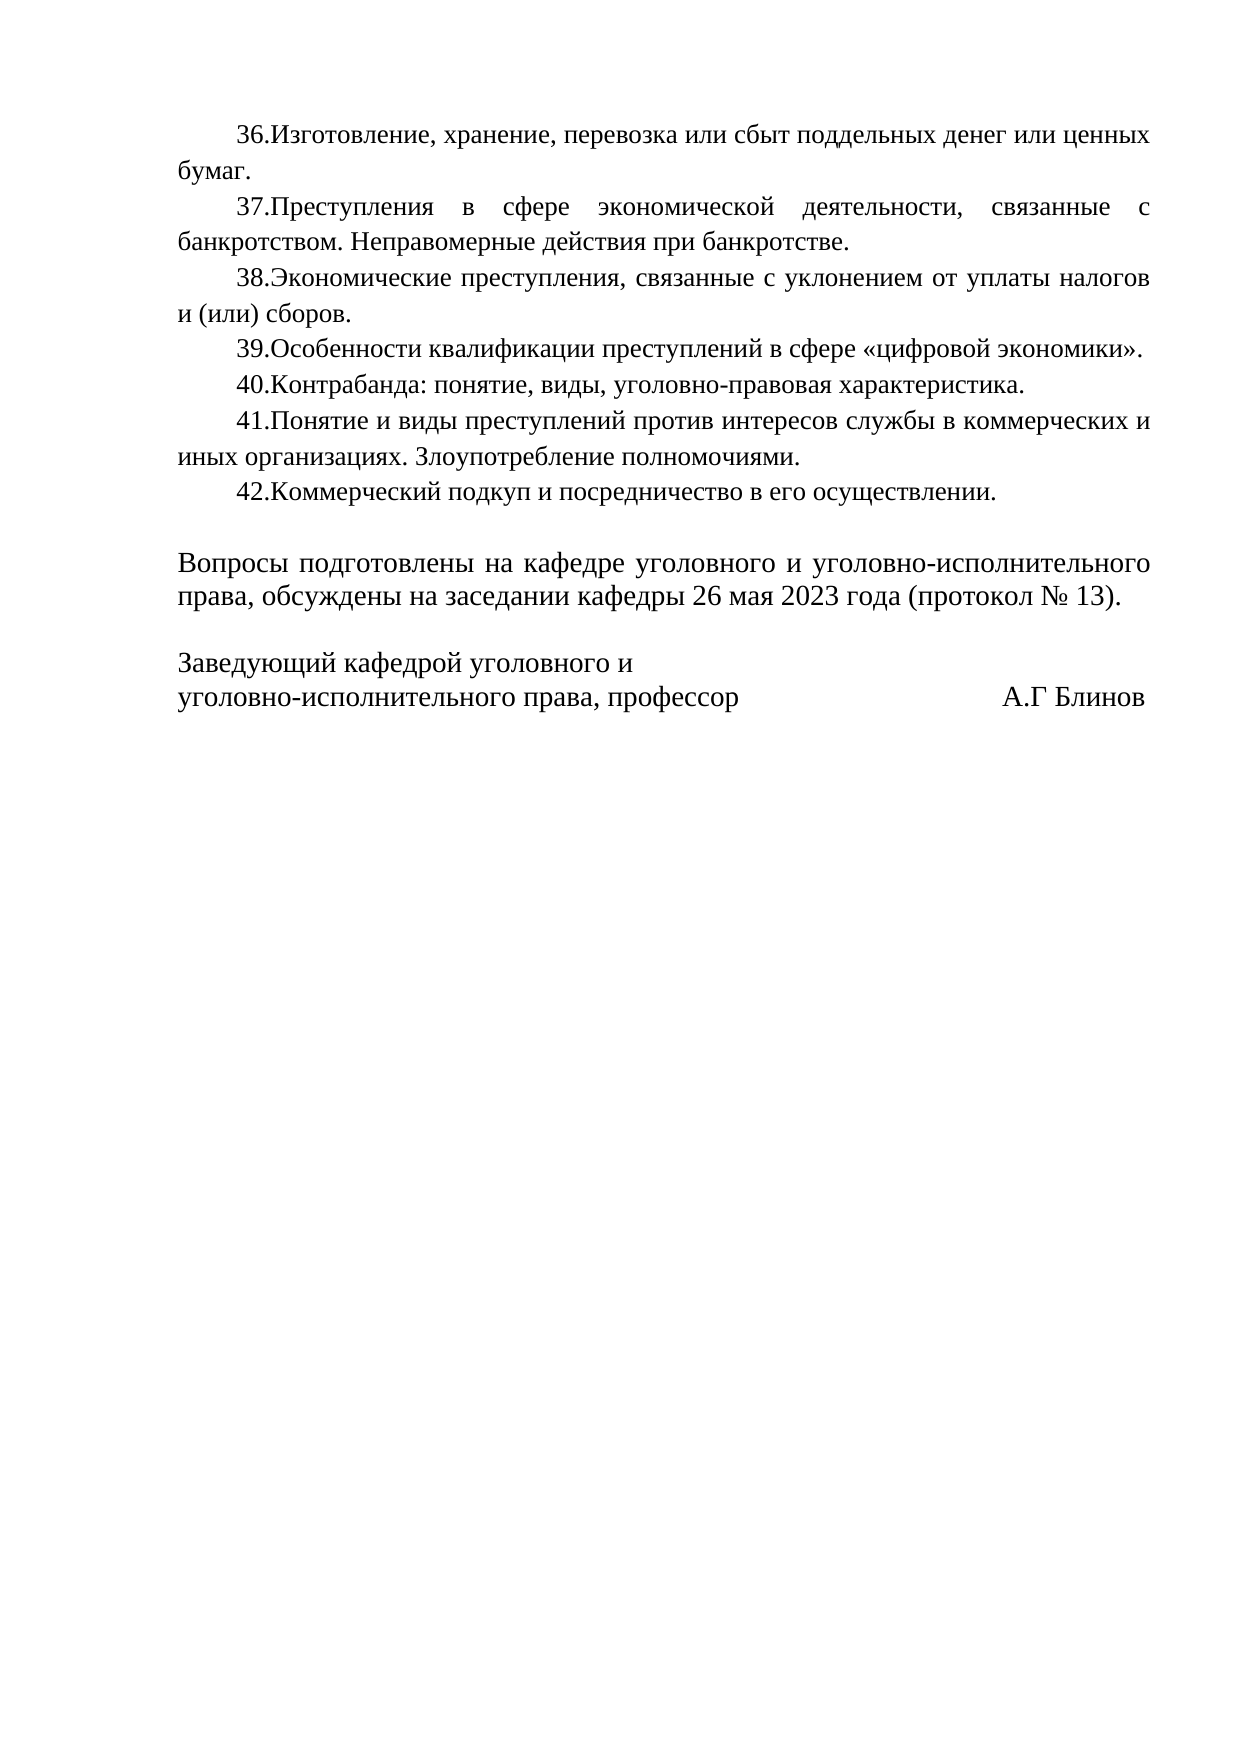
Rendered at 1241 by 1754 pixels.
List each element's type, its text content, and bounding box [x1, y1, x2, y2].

text Понятие и виды преступлений против интересов службы в коммерческих и иных организациях. Злоупотребление полномочиями. [177, 404, 1152, 471]
text Изготовление, хранение, перевозка или сбыт поддельных денег или ценных бумаг. [177, 118, 1152, 185]
text Вопросы подготовлены на кафедре уголовного и уголовно-исполнительного права, обсуждены на заседании кафедры 26 мая 2023 года (протокол № 13). [177, 545, 1152, 612]
text Преступления в сфере экономической деятельности, связанные с банкротством. Неправомерные действия при банкротстве. [177, 189, 1152, 256]
text Экономические преступления, связанные с уклонением от уплаты налогов и (или) сборов. [177, 261, 1152, 328]
text Контрабанда: понятие, виды, уголовно-правовая характеристика. [177, 368, 1152, 399]
text Особенности квалификации преступлений в сфере «цифровой экономики». [177, 332, 1152, 364]
text Заведующий кафедрой уголовного и [177, 645, 1152, 679]
text уголовно-исполнительного права, профессор А.Г Блинов [177, 679, 1152, 712]
text Коммерческий подкуп и посредничество в его осуществлении. [177, 475, 1152, 507]
